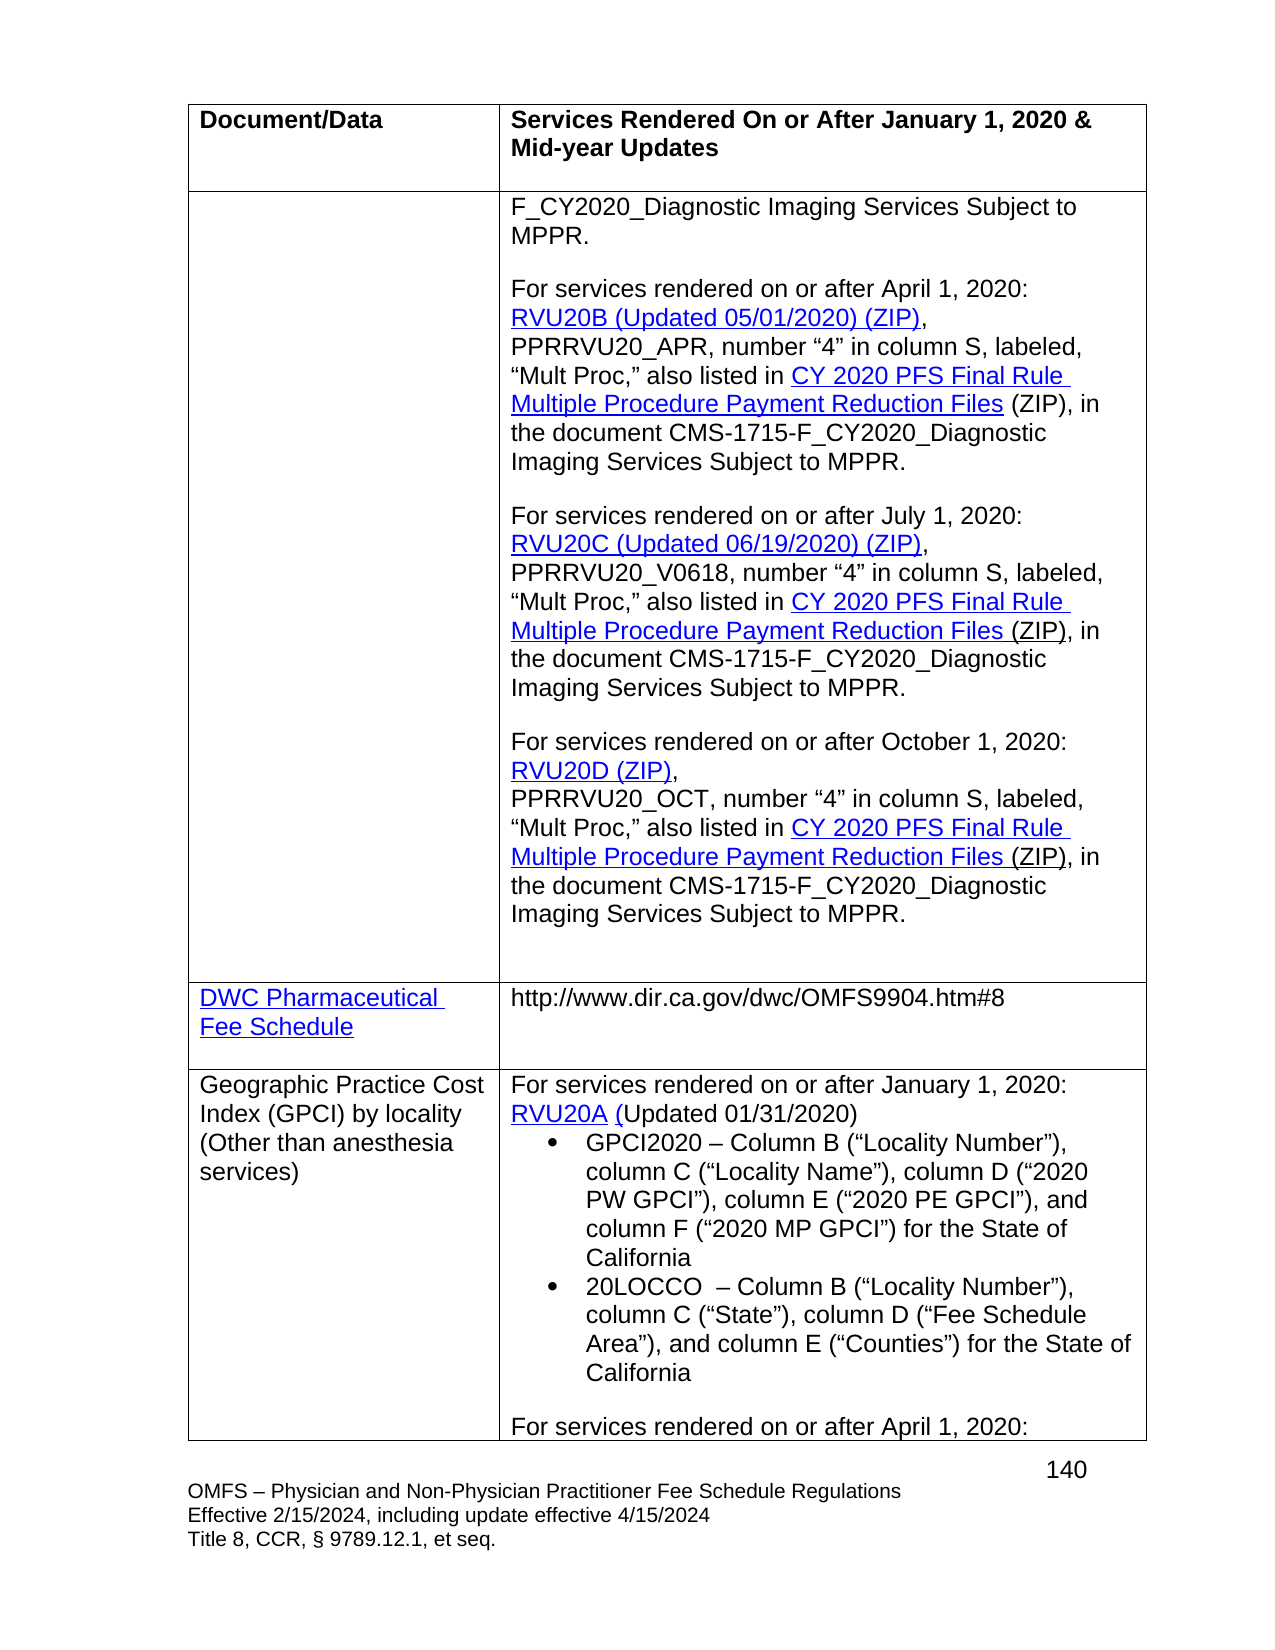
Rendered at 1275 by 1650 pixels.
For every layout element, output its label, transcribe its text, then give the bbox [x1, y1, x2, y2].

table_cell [500, 1070, 1146, 1440]
table_header Services Rendered On or After January 1, 2020 & Mid-year Updates [500, 105, 1146, 191]
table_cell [500, 192, 1146, 982]
table_cell DWC Pharmaceutical Fee Schedule [189, 983, 499, 1069]
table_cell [189, 1070, 499, 1440]
table_header Document/Data [189, 105, 499, 191]
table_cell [189, 192, 499, 982]
table_cell http://www.dir.ca.gov/dwc/OMFS9904.htm#8 [500, 983, 1146, 1069]
